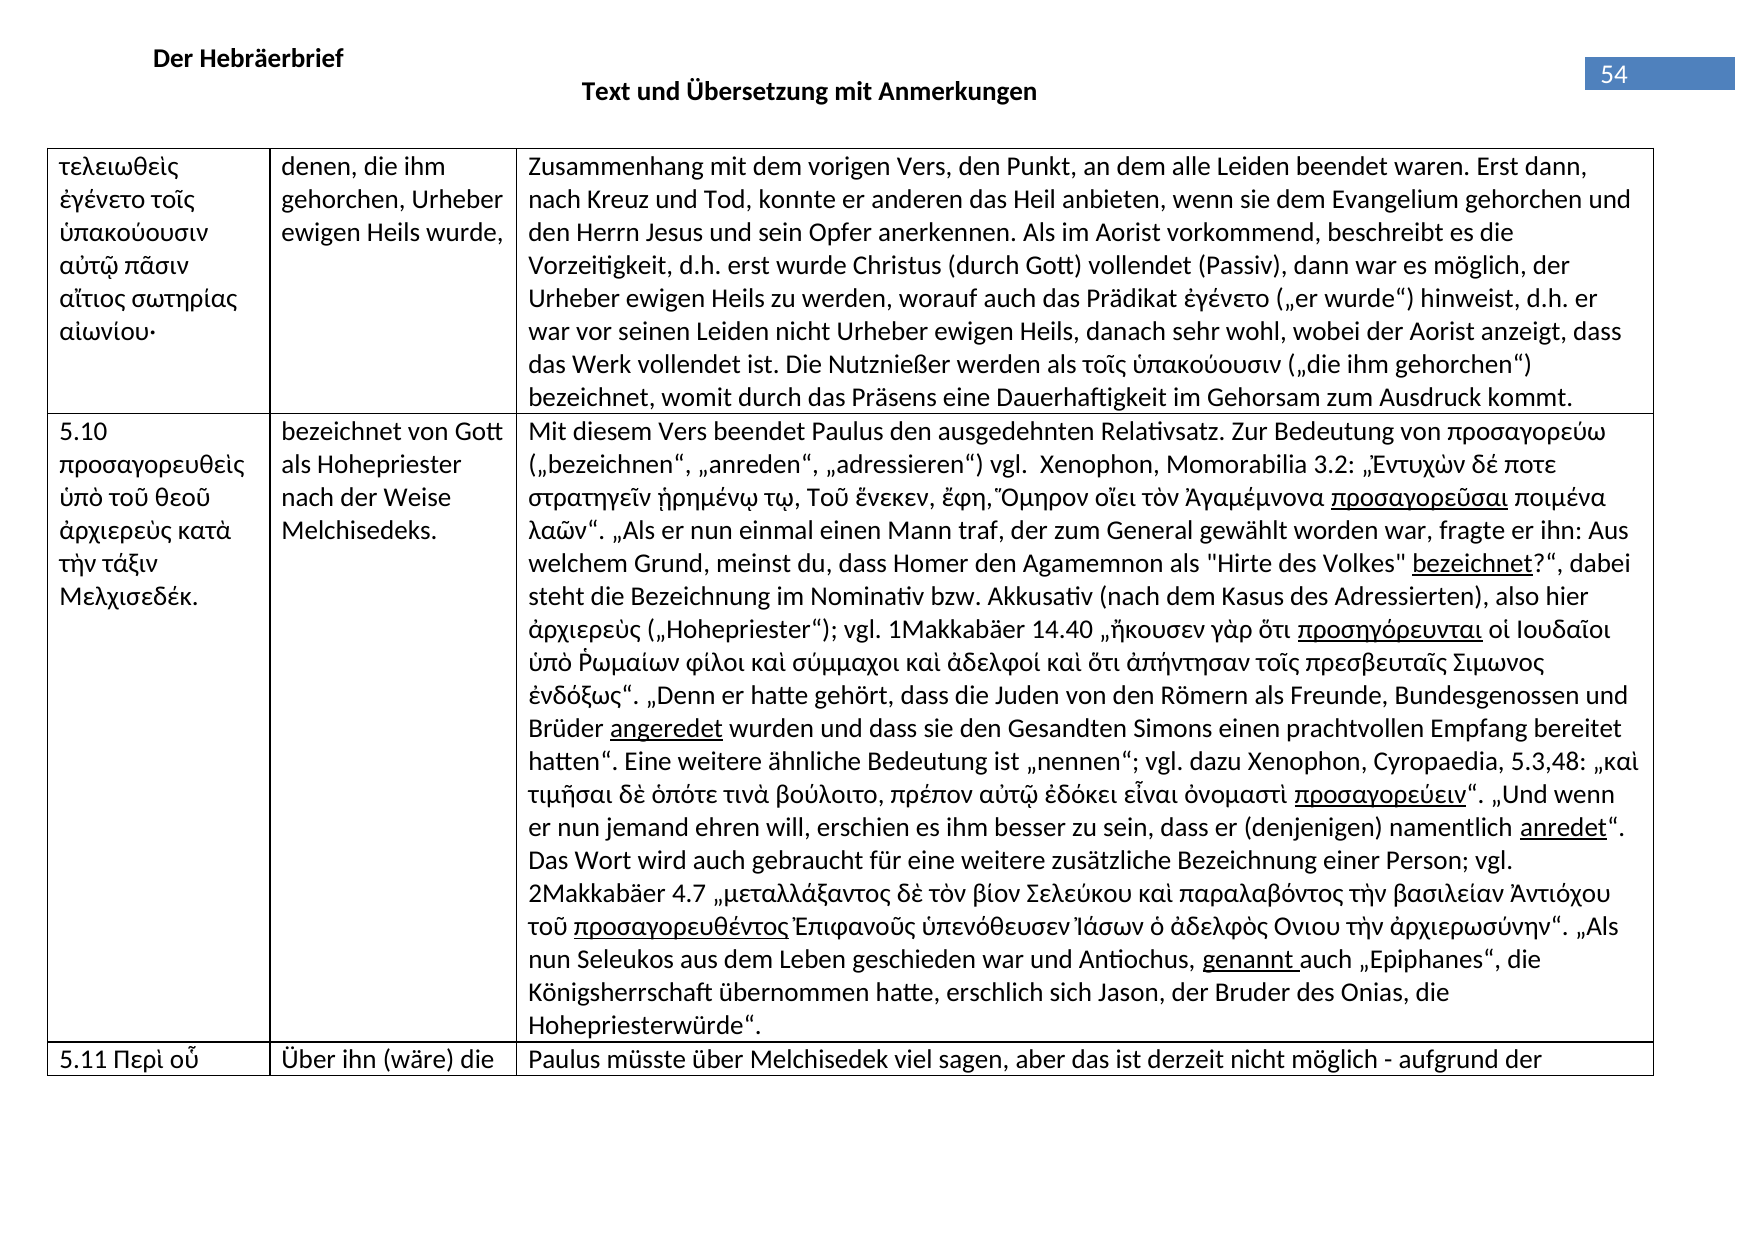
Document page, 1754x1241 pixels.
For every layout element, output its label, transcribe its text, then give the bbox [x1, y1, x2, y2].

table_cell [517, 1043, 1653, 1075]
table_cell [271, 149, 516, 413]
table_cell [271, 1043, 516, 1075]
table_cell 5.10 προσαγορευθεὶς ὑπὸ τοῦ θεοῦ ἀρχιερεὺς κατὰ τὴν τάξιν Μελχισεδέκ. [48, 414, 269, 1041]
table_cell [48, 1043, 269, 1075]
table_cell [517, 149, 1653, 413]
table_cell bezeichnet von Gott als Hohepriester nach der Weise Melchisedeks. [271, 414, 516, 1041]
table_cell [48, 149, 269, 413]
table_cell Mit diesem Vers beendet Paulus den ausgedehnten Relativsatz. Zur Bedeutung von προσαγορεύω („bezeichnen“, „anreden“, „adressieren“) vgl. Xenophon, Momorabilia 3.2: „Ἐντυχὼν δέ ποτε στρατηγεῖν ᾑρημένῳ τῳ, Τοῦ ἕνεκεν, ἔφη, Ὅμηρον οἴει τὸν Ἀγαμέμνονα προσαγορεῦσαι ποιμένα λαῶν“. „Als er nun einmal einen Mann traf, der zum General gewählt worden war, fragte er ihn: Aus welchem Grund, meinst du, dass Homer den Agamemnon als "Hirte des Volkes" bezeichnet?“, dabei steht die Bezeichnung im Nominativ bzw. Akkusativ (nach dem Kasus des Adressierten), also hier ἀρχιερεὺς („Hohepriester“); vgl. 1Makkabäer 14.40 „ἤκουσεν γὰρ ὅτι προσηγόρευνται οἱ Ιουδαῖοι ὑπὸ Ῥωμαίων φίλοι καὶ σύμμαχοι καὶ ἀδελφοί καὶ ὅτι ἀπήντησαν τοῖς πρεσβευταῖς Σιμωνος ἐνδόξως“. „Denn er hatte gehört, dass die Juden von den Römern als Freunde, Bundesgenossen und Brüder angeredet wurden und dass sie den Gesandten Simons einen prachtvollen Empfang bereitet hatten“. Eine weitere ähnliche Bedeutung ist „nennen“; vgl. dazu Xenophon, Cyropaedia, 5.3,48: „καὶ τιμῆσαι δὲ ὁπότε τινὰ βούλοιτο, πρέπον αὐτῷ ἐδόκει εἶναι ὀνομαστὶ προσαγορεύειν“. „Und wenn er nun jemand ehren will, erschien es ihm besser zu sein, dass er (denjenigen) namentlich anredet“. Das Wort wird auch gebraucht für eine weitere zusätzliche Bezeichnung einer Person; vgl. 2Makkabäer 4.7 „μεταλλάξαντος δὲ τὸν βίον Σελεύκου καὶ παραλαβόντος τὴν βασιλείαν Ἀντιόχου τοῦ προσαγορευθέντος Ἐπιφανοῦς ὑπενόθευσεν Ἰάσων ὁ ἀδελφὸς Ονιου τὴν ἀρχιερωσύνην“. „Als nun Seleukos aus dem Leben geschieden war und Antiochus, genannt auch „Epiphanes“, die Königsherrschaft übernommen hatte, erschlich sich Jason, der Bruder des Onias, die Hohepriesterwürde“. [517, 414, 1653, 1041]
